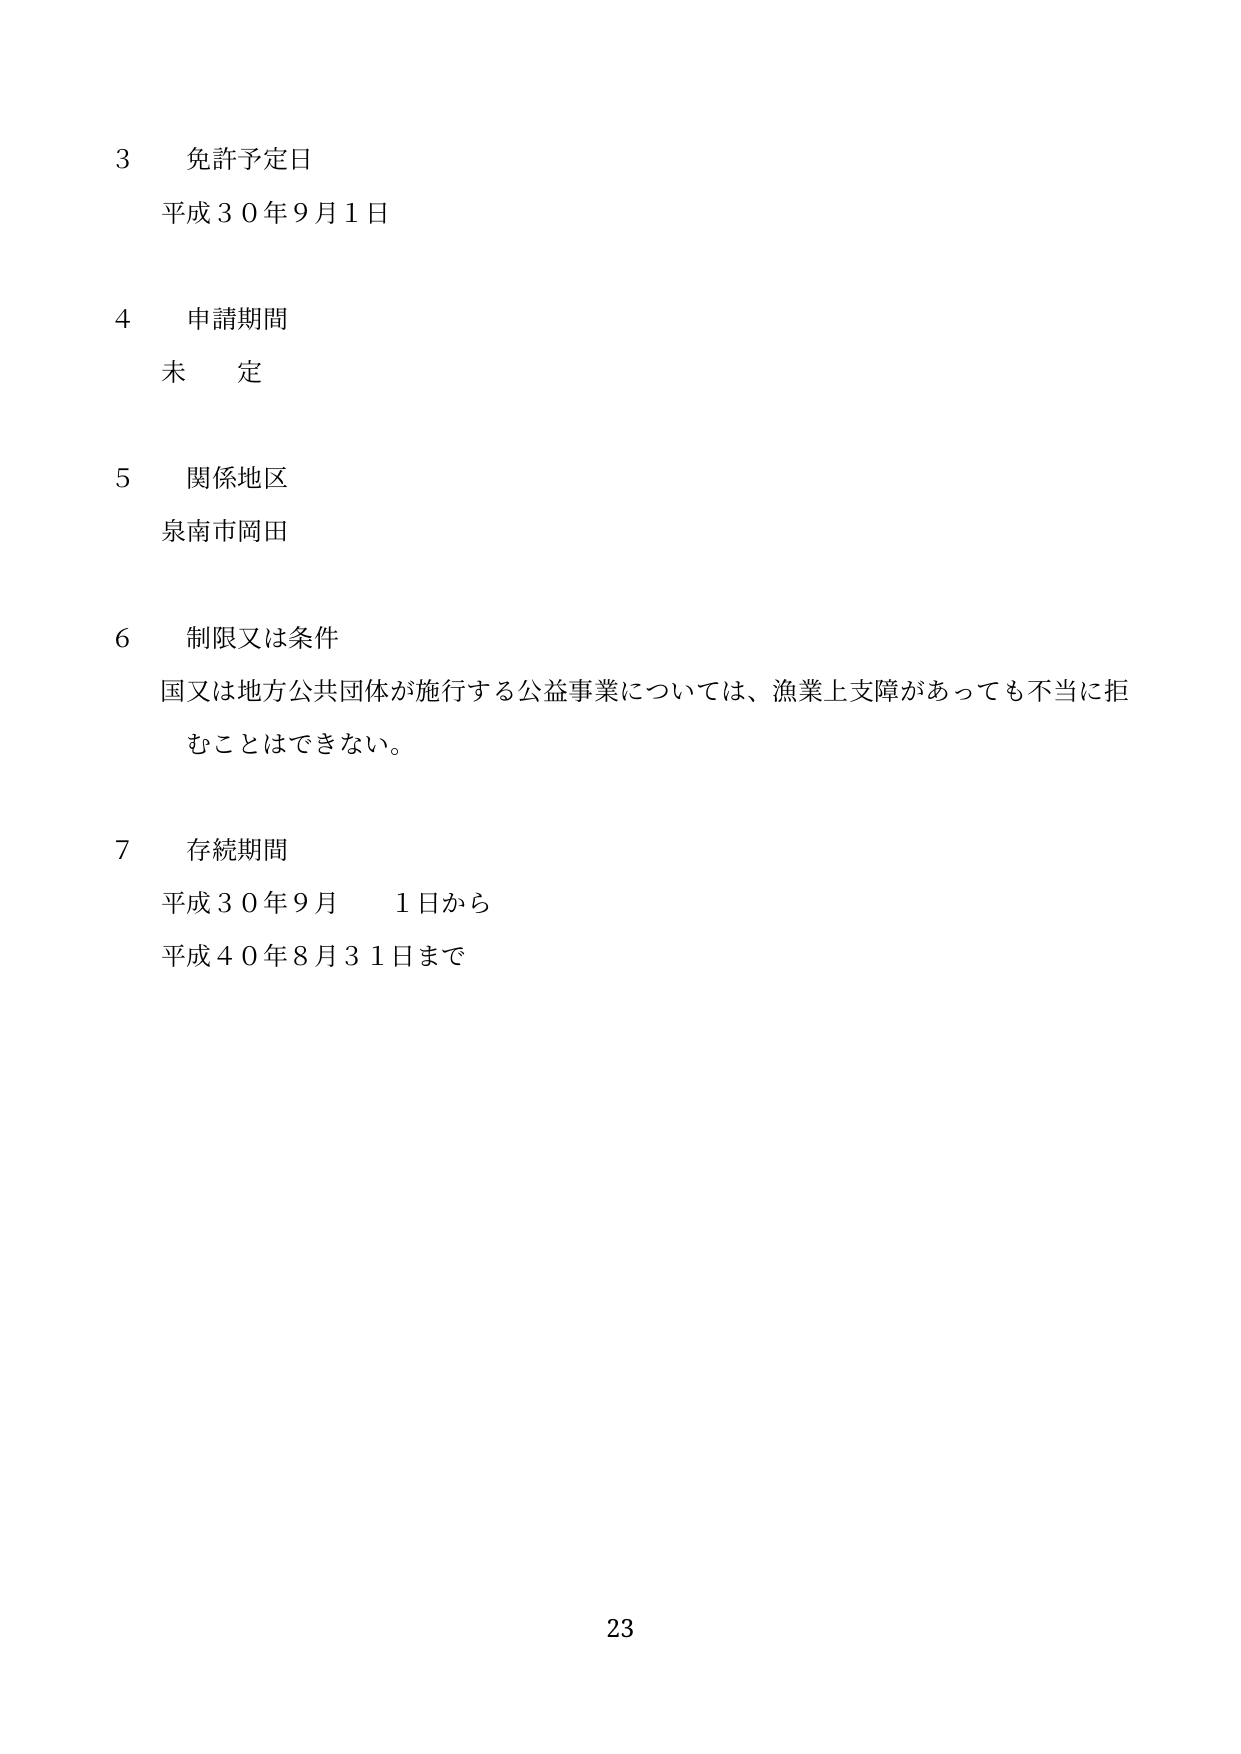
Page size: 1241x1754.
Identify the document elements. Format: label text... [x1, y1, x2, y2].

text ５ 関係地区 [110, 450, 1131, 503]
text ３ 免許予定日 [110, 132, 1131, 185]
text 泉南市岡田 [110, 503, 1131, 557]
text ７ 存続期間 [110, 822, 1131, 875]
text 国又は地方公共団体が施行する公益事業については、漁業上支障があっても不当に拒むことはできない。 [110, 663, 1131, 769]
text ６ 制限又は条件 [110, 610, 1131, 663]
text 平成４０年８月３１日まで１ 公示番号 共第１１号（現行：共第１１号） [110, 928, 1131, 982]
text ４ 申請期間 [110, 291, 1131, 344]
text 未 定 [110, 344, 1131, 397]
text 平成３０年９月１日 [110, 185, 1131, 238]
text 平成３０年９月 １日から [110, 875, 1131, 928]
